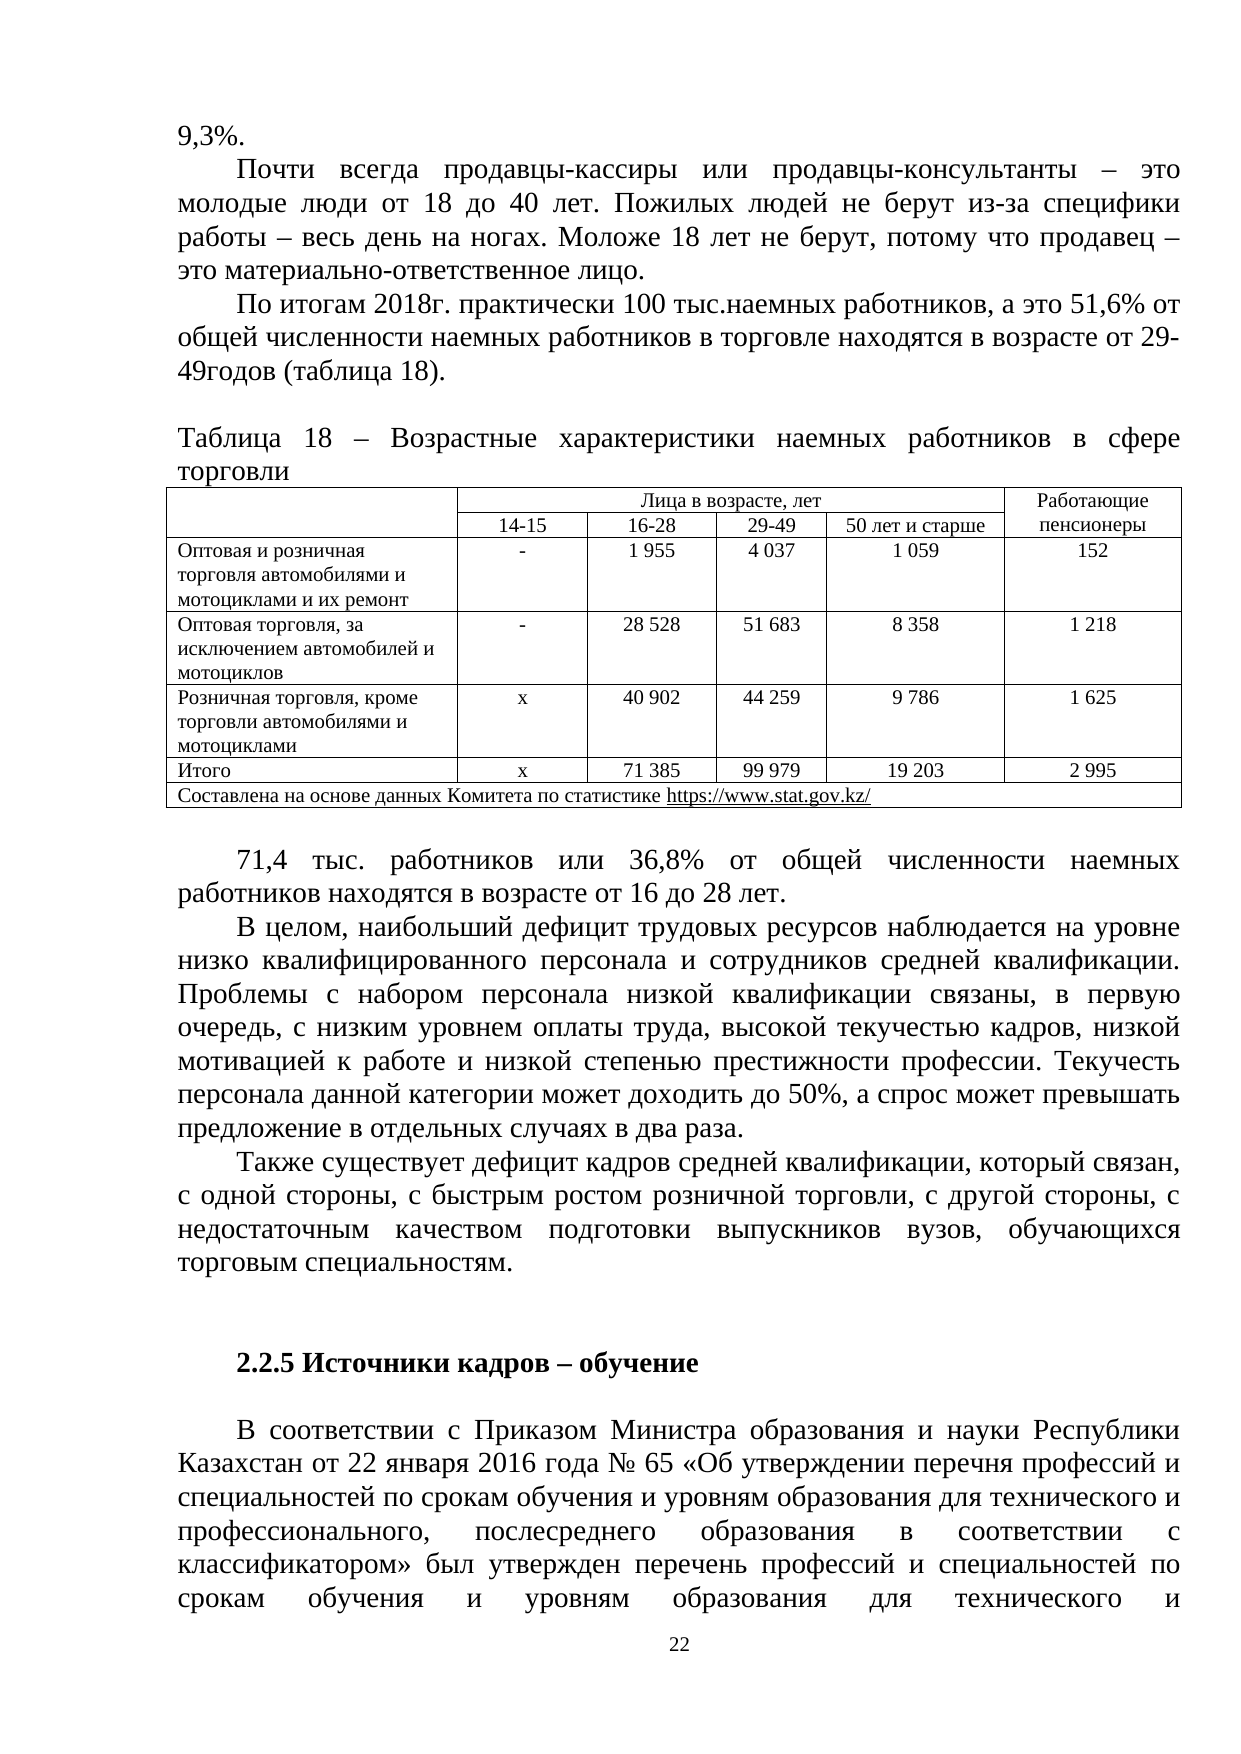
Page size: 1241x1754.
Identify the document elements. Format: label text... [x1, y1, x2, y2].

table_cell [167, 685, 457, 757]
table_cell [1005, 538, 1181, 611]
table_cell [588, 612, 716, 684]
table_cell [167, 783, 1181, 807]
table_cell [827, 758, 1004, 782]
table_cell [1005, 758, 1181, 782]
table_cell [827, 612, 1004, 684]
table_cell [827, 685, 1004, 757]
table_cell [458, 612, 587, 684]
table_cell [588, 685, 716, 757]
text 2.2.5 Источники кадров – обучение [177, 1345, 1181, 1378]
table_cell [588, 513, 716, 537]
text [177, 118, 1181, 152]
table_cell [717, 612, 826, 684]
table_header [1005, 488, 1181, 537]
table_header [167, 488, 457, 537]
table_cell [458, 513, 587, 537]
text Почти всегда продавцы-кассиры или продавцы-консультанты – это молодые люди от 18 до 40 лет. Пожилых людей не берут из-за специфики работы – весь день на ногах. Моложе 18 лет не берут, потому что продавец – это материально-ответственное лицо. [177, 152, 1181, 286]
text Также существует дефицит кадров средней квалификации, который связан, с одной стороны, с быстрым ростом розничной торговли, с другой стороны, с недостаточным качеством подготовки выпускников вузов, обучающихся торговым специальностям. [177, 1144, 1181, 1278]
text Таблица 18 – Возрастные характеристики наемных работников в сфере торговли [177, 420, 1181, 487]
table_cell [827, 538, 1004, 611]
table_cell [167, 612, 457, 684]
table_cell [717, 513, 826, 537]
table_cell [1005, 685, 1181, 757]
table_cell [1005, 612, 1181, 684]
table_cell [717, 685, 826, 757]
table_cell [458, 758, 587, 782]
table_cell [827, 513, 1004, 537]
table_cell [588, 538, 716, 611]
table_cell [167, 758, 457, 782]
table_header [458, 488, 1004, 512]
text В целом, наибольший дефицит трудовых ресурсов наблюдается на уровне низко квалифицированного персонала и сотрудников средней квалификации. Проблемы с набором персонала низкой квалификации связаны, в первую очередь, с низким уровнем оплаты труда, высокой текучестью кадров, низкой мотивацией к работе и низкой степенью престижности профессии. Текучесть персонала данной категории может доходить до 50%, а спрос может превышать предложение в отдельных случаях в два раза. [177, 909, 1181, 1144]
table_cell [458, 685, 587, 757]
text 71,4 тыс. работников или 36,8% от общей численности наемных работников находятся в возрасте от 16 до 28 лет. [177, 842, 1181, 909]
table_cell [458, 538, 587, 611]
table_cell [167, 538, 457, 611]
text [177, 1412, 1181, 1613]
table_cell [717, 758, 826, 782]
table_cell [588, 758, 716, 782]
text По итогам 2018г. практически 100 тыс.наемных работников, а это 51,6% от общей численности наемных работников в торговле находятся в возрасте от 29-49годов (таблица 18). [177, 286, 1181, 386]
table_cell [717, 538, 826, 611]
